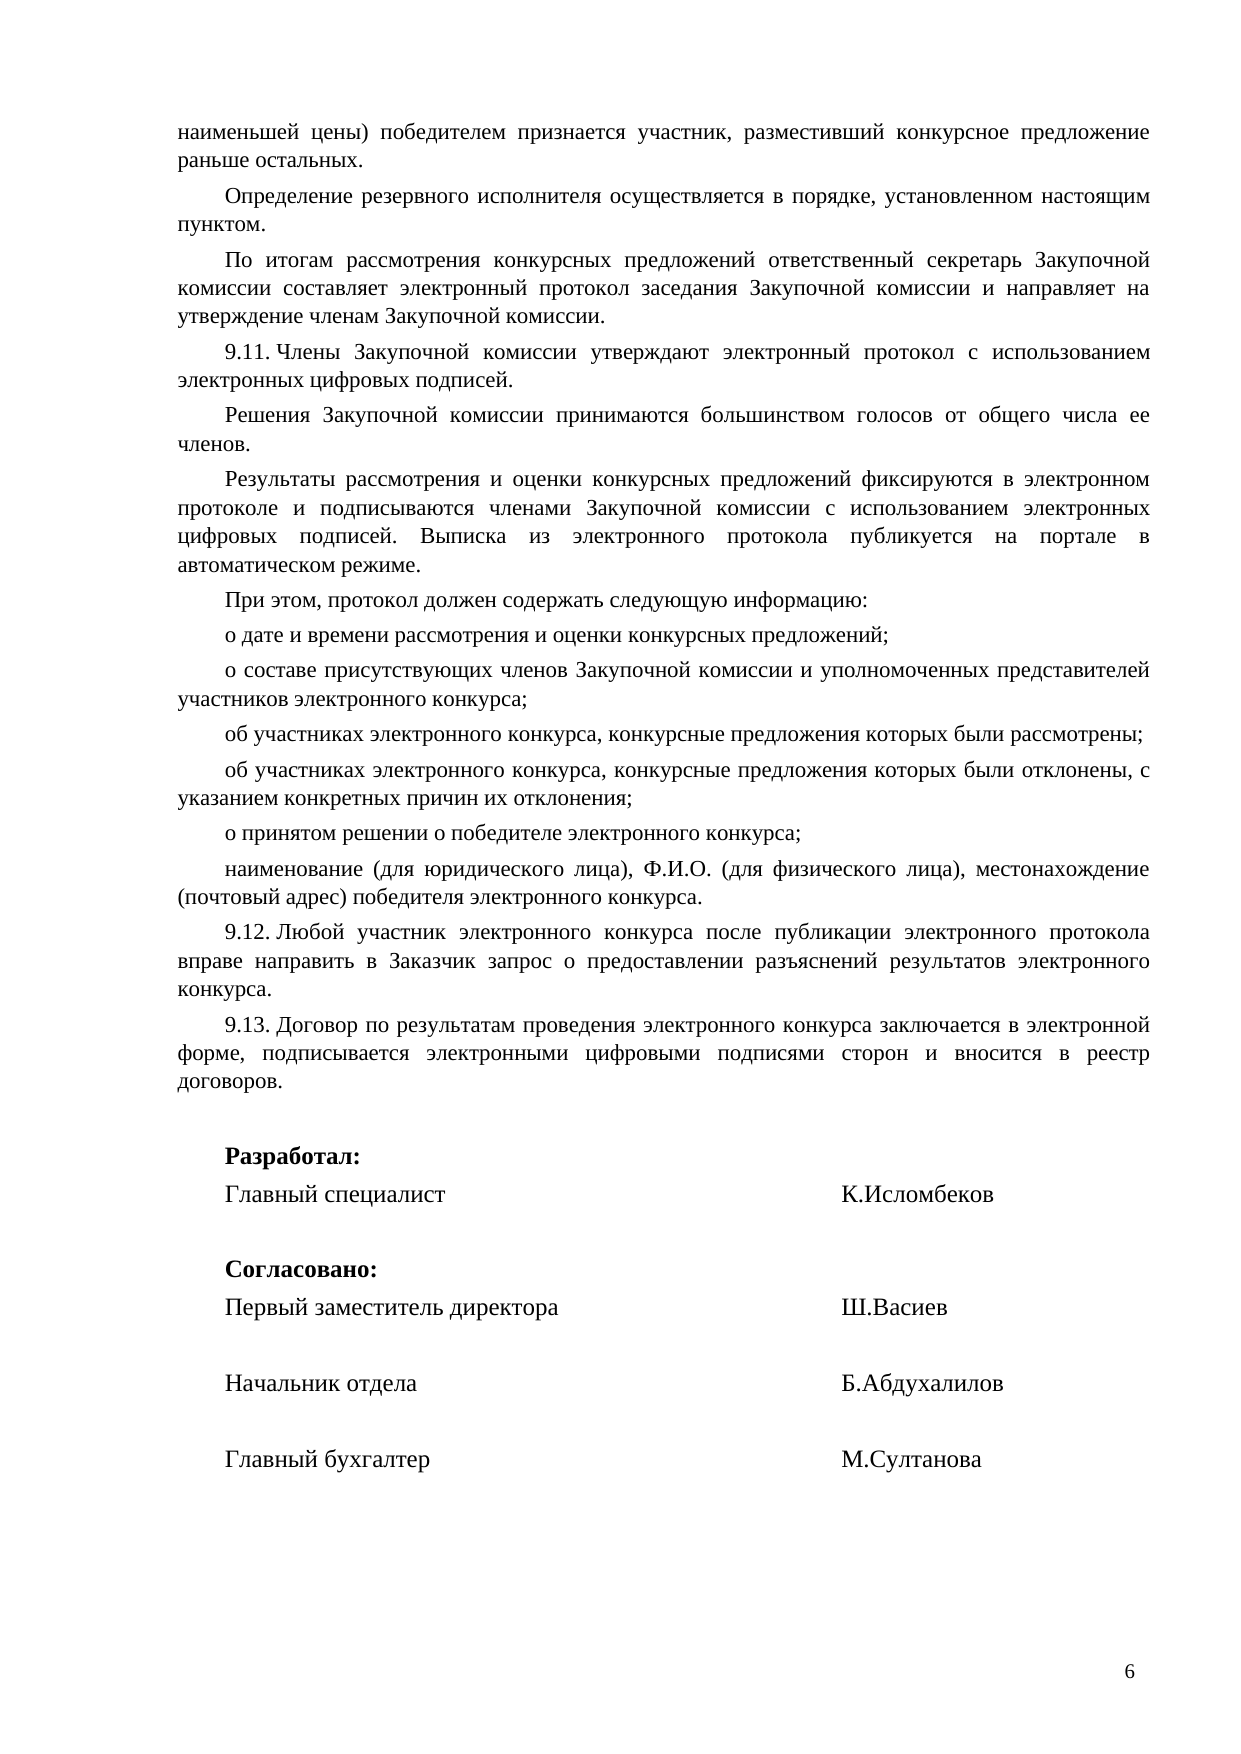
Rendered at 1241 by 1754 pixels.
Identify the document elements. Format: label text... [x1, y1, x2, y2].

text Решения Закупочной комиссии принимаются большинством голосов от общего числа ее членов. [177, 402, 1152, 456]
text об участниках электронного конкурса, конкурсные предложения которых были отклонены, с указанием конкретных причин их отклонения; [177, 756, 1152, 810]
text По итогам рассмотрения конкурсных предложений ответственный секретарь Закупочной комиссии составляет электронный протокол заседания Закупочной комиссии и направляет на утверждение членам Закупочной комиссии. [177, 246, 1152, 329]
text наименование (для юридического лица), Ф.И.О. (для физического лица), местонахождение (почтовый адрес) победителя электронного конкурса. [177, 855, 1152, 909]
text 9.12. Любой участник электронного конкурса после публикации электронного протокола вправе направить в Заказчик запрос о предоставлении разъяснений результатов электронного конкурса. [177, 918, 1152, 1002]
text о дате и времени рассмотрения и оценки конкурсных предложений; [177, 621, 1152, 648]
text Главный бухгалтер М.Султанова [177, 1444, 1152, 1473]
text Согласовано: [177, 1254, 1152, 1283]
text о принятом решении о победителе электронного конкурса; [177, 819, 1152, 846]
text Начальник отдела Б.Абдухалилов [177, 1368, 1152, 1397]
text 9.11. Члены Закупочной комиссии утверждают электронный протокол с использованием электронных цифровых подписей. [177, 338, 1152, 393]
text 9.13. Договор по результатам проведения электронного конкурса заключается в электронной форме, подписывается электронными цифровыми подписями сторон и вносится в реестр договоров. [177, 1011, 1152, 1094]
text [177, 118, 1152, 173]
text Первый заместитель директора Ш.Васиев [177, 1292, 1152, 1321]
text При этом, протокол должен содержать следующую информацию: [177, 586, 1152, 612]
text Определение резервного исполнителя осуществляется в порядке, установленном настоящим пунктом. [177, 182, 1152, 237]
text Результаты рассмотрения и оценки конкурсных предложений фиксируются в электронном протоколе и подписываются членами Закупочной комиссии с использованием электронных цифровых подписей. Выписка из электронного протокола публикуется на портале в автоматическом режиме. [177, 465, 1152, 577]
text Разработал: [177, 1141, 1152, 1169]
text о составе присутствующих членов Закупочной комиссии и уполномоченных представителей участников электронного конкурса; [177, 657, 1152, 711]
text Главный специалист К.Исломбеков [177, 1179, 1152, 1207]
text об участниках электронного конкурса, конкурсные предложения которых были рассмотрены; [177, 720, 1152, 747]
